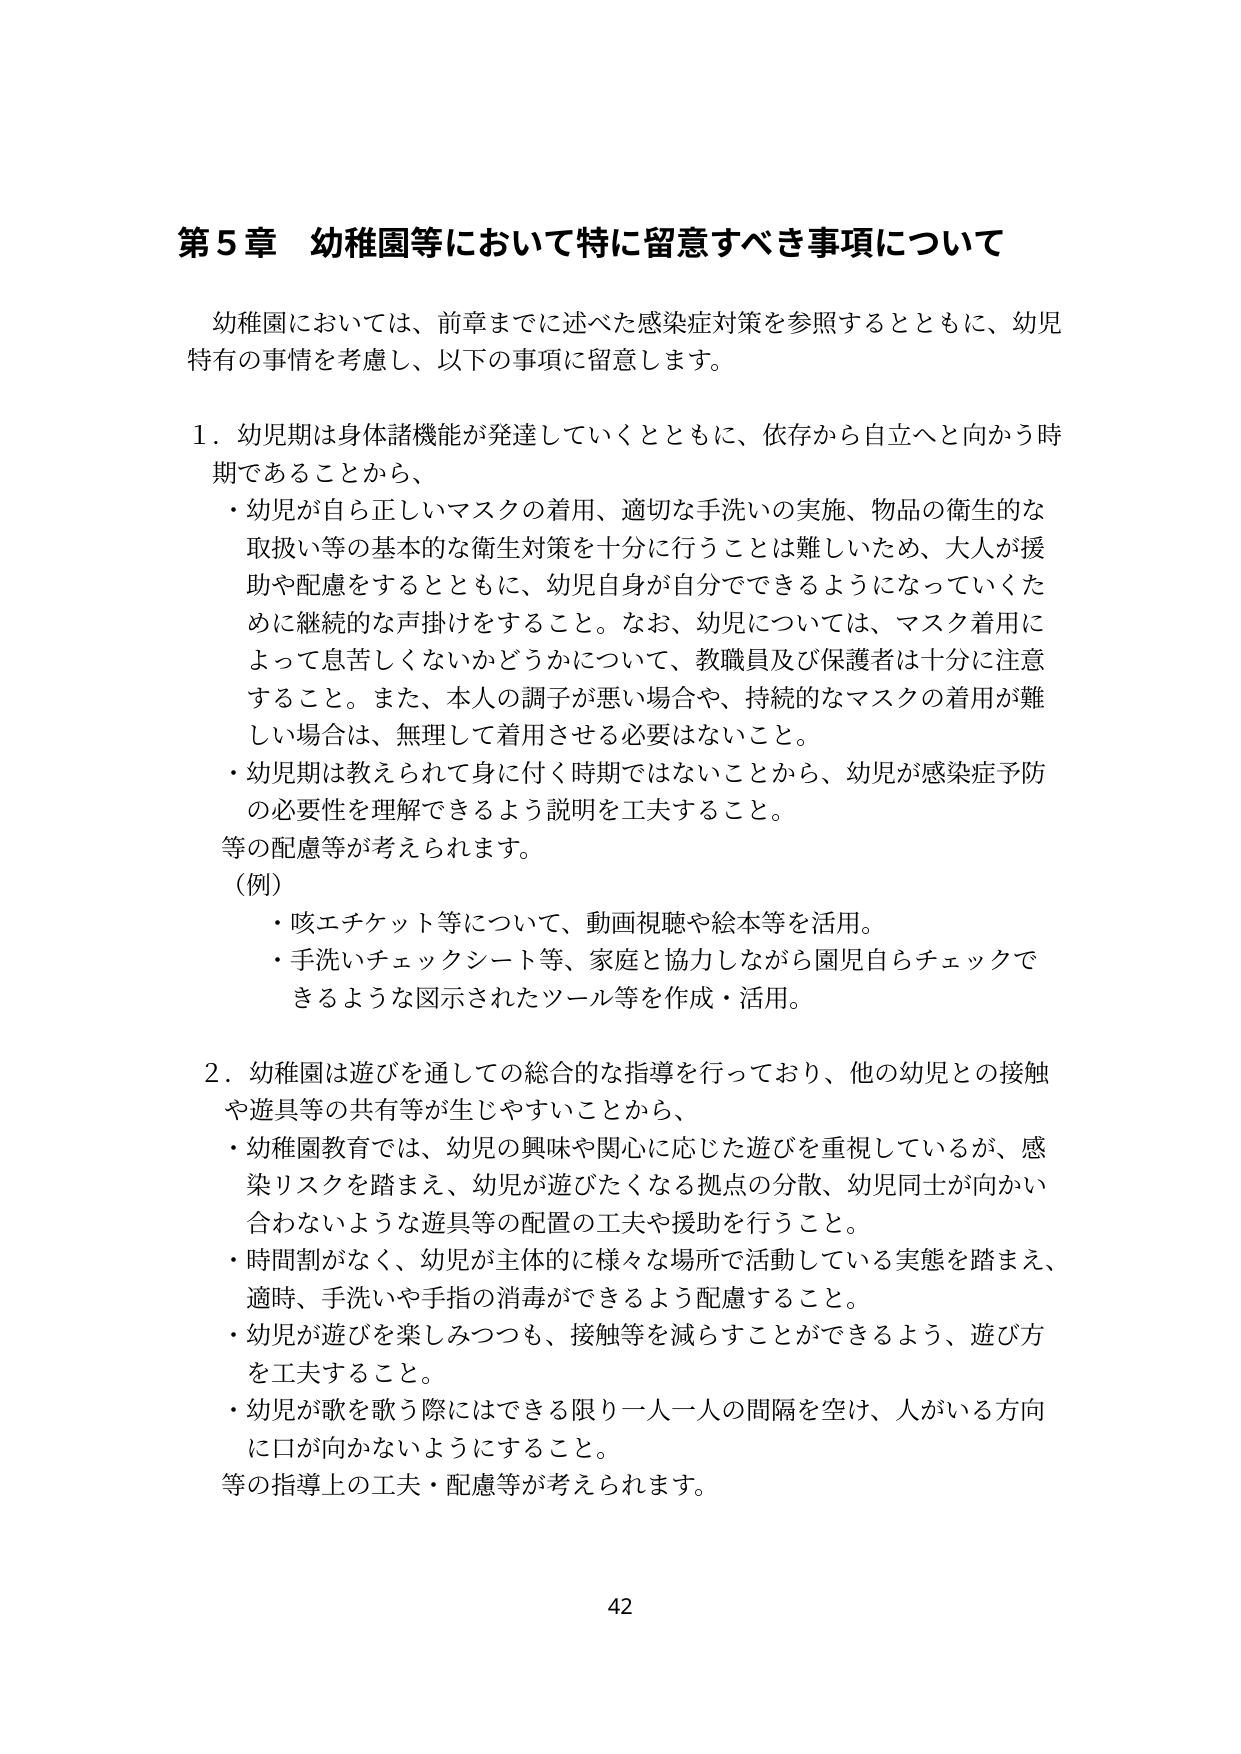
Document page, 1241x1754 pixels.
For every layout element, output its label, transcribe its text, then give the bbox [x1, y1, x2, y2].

text ・幼児期は教えられて身に付く時期ではないことから、幼児が感染症予防の必要性を理解できるよう説明を工夫すること。 [221, 752, 1063, 827]
text 等の指導上の工夫・配慮等が考えられます。 [221, 1465, 1063, 1502]
text ・幼児が歌を歌う際にはできる限り一人一人の間隔を空け、人がいる方向に口が向かないようにすること。 [221, 1390, 1063, 1465]
text ２．幼稚園は遊びを通しての総合的な指導を行っており、他の幼児との接触や遊具等の共有等が生じやすいことから、 [199, 1052, 1063, 1127]
text １．幼児期は身体諸機能が発達していくとともに、依存から自立へと向かう時期であることから、 [187, 415, 1063, 490]
text ・幼児が自ら正しいマスクの着用、適切な手洗いの実施、物品の衛生的な取扱い等の基本的な衛生対策を十分に行うことは難しいため、大人が援助や配慮をするとともに、幼児自身が自分でできるようになっていくために継続的な声掛けをすること。なお、幼児については、マスク着用によって息苦しくないかどうかについて、教職員及び保護者は十分に注意すること。また、本人の調子が悪い場合や、持続的なマスクの着用が難しい場合は、無理して着用させる必要はないこと。 [221, 490, 1063, 752]
subtitle 第５章 幼稚園等において特に留意すべき事項について [177, 217, 1063, 265]
text ・時間割がなく、幼児が主体的に様々な場所で活動している実態を踏まえ、適時、手洗いや手指の消毒ができるよう配慮すること。 [221, 1240, 1063, 1315]
text ・幼児が遊びを楽しみつつも、接触等を減らすことができるよう、遊び方を工夫すること。 [221, 1315, 1063, 1390]
text ・咳エチケット等について、動画視聴や絵本等を活用。 [265, 902, 1063, 940]
text ・手洗いチェックシート等、家庭と協力しながら園児自らチェックできるような図示されたツール等を作成・活用。 [265, 940, 1063, 1015]
text ・幼稚園教育では、幼児の興味や関心に応じた遊びを重視しているが、感染リスクを踏まえ、幼児が遊びたくなる拠点の分散、幼児同士が向かい合わないような遊具等の配置の工夫や援助を行うこと。 [221, 1127, 1063, 1240]
text 等の配慮等が考えられます。 [221, 827, 1063, 865]
text 幼稚園においては、前章までに述べた感染症対策を参照するとともに、幼児特有の事情を考慮し、以下の事項に留意します。 [187, 302, 1063, 377]
text （例） [221, 865, 1063, 902]
